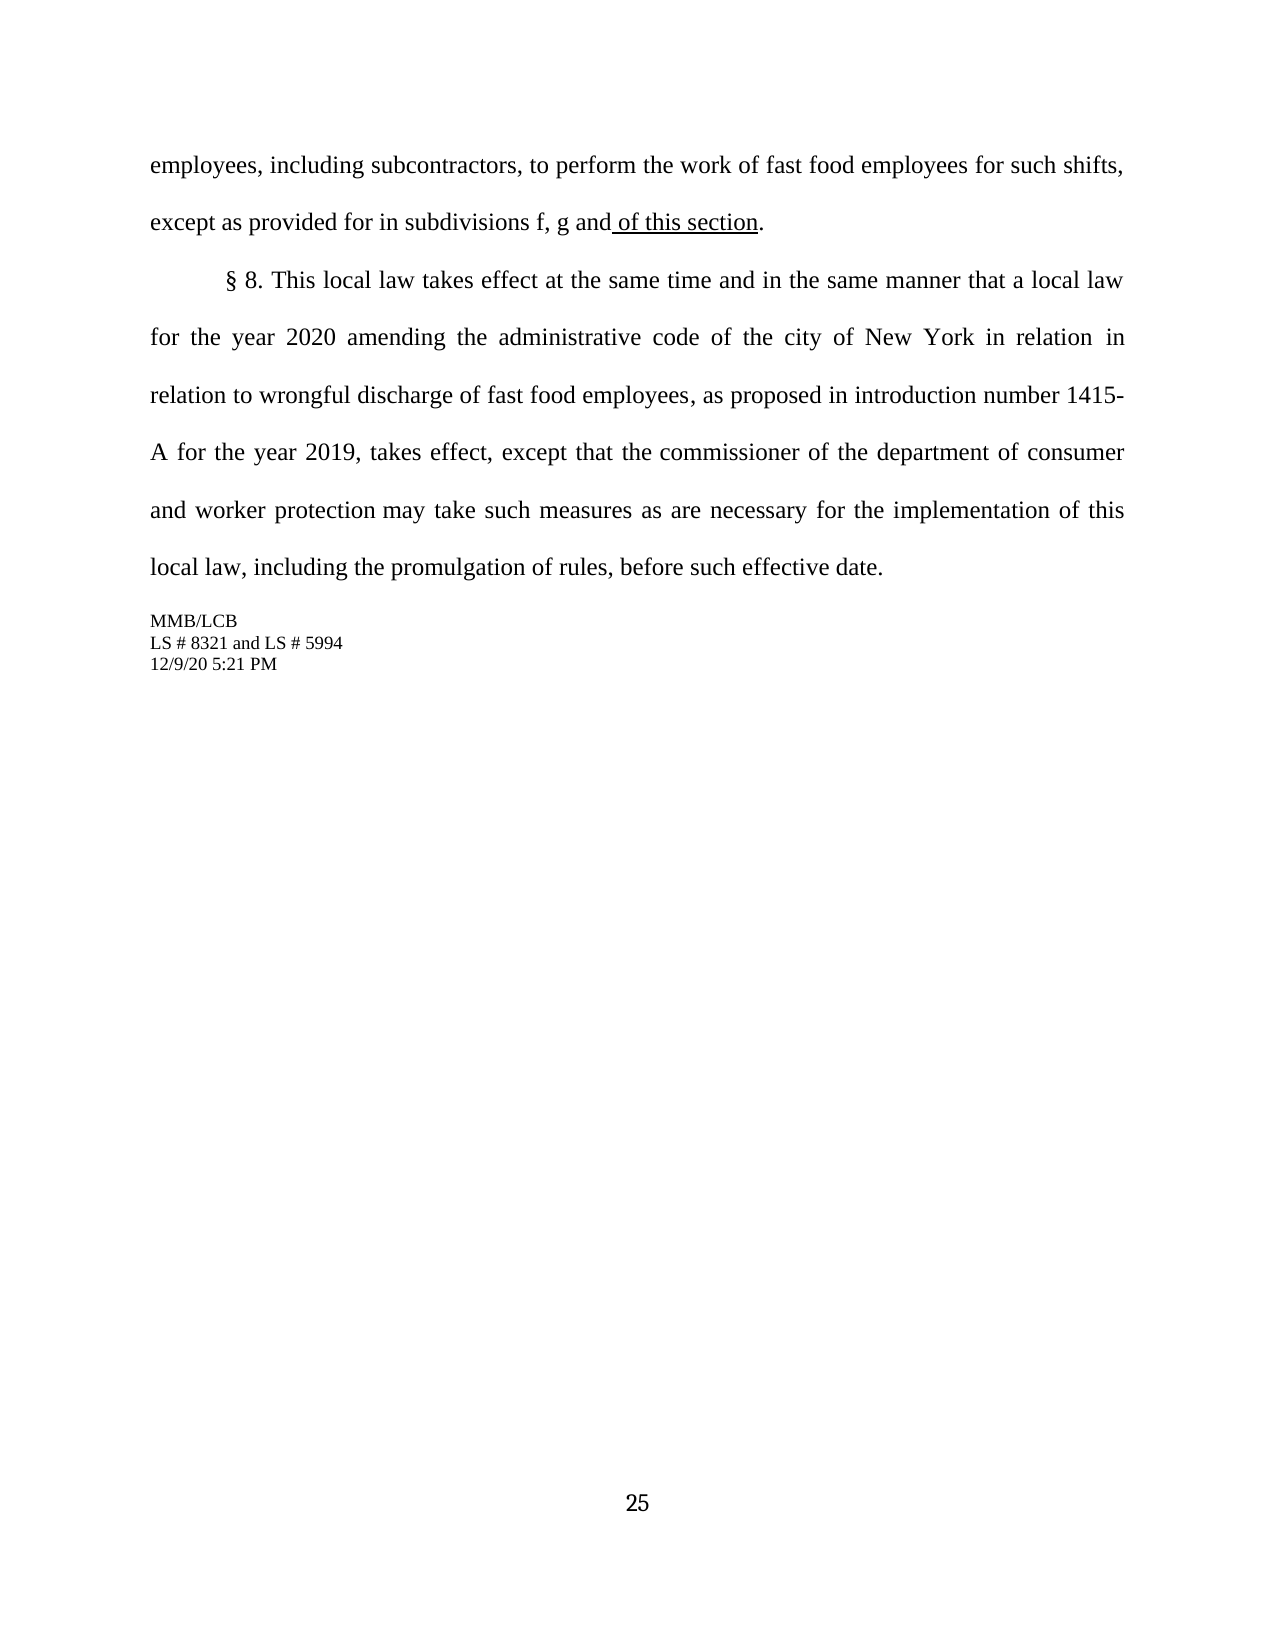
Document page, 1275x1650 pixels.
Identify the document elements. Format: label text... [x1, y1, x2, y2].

text MMB/LCB [150, 610, 1125, 632]
text 12/9/20 5:21 PM [150, 653, 1125, 675]
text LS # 8321 and LS # 5994 [150, 632, 1125, 653]
text § 8. This local law takes effect at the same time and in the same manner that a local law for the year 2020 amending the administrative code of the city of New York in relation in relation to wrongful discharge of fast food employees, as proposed in introduction number 1415-A for the year 2019, takes effect, except that the commissioner of the department of consumer and worker protection may take such measures as are necessary for the implementation of this local law, including the promulgation of rules, before such effective date. [150, 466, 1125, 581]
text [150, 150, 1125, 236]
text § 8. This local law takes effect at the same time and in the same manner that a local law for the year 2020 amending the administrative code of the city of New York in relation in relation to wrongful discharge of fast food employees, as proposed in introduction number 1415-A for the year 2019, takes effect, except that the commissioner of the department of consumer and worker protection may take such measures as are necessary for the implementation of this local law, including the promulgation of rules, before such effective date. [150, 265, 1125, 438]
